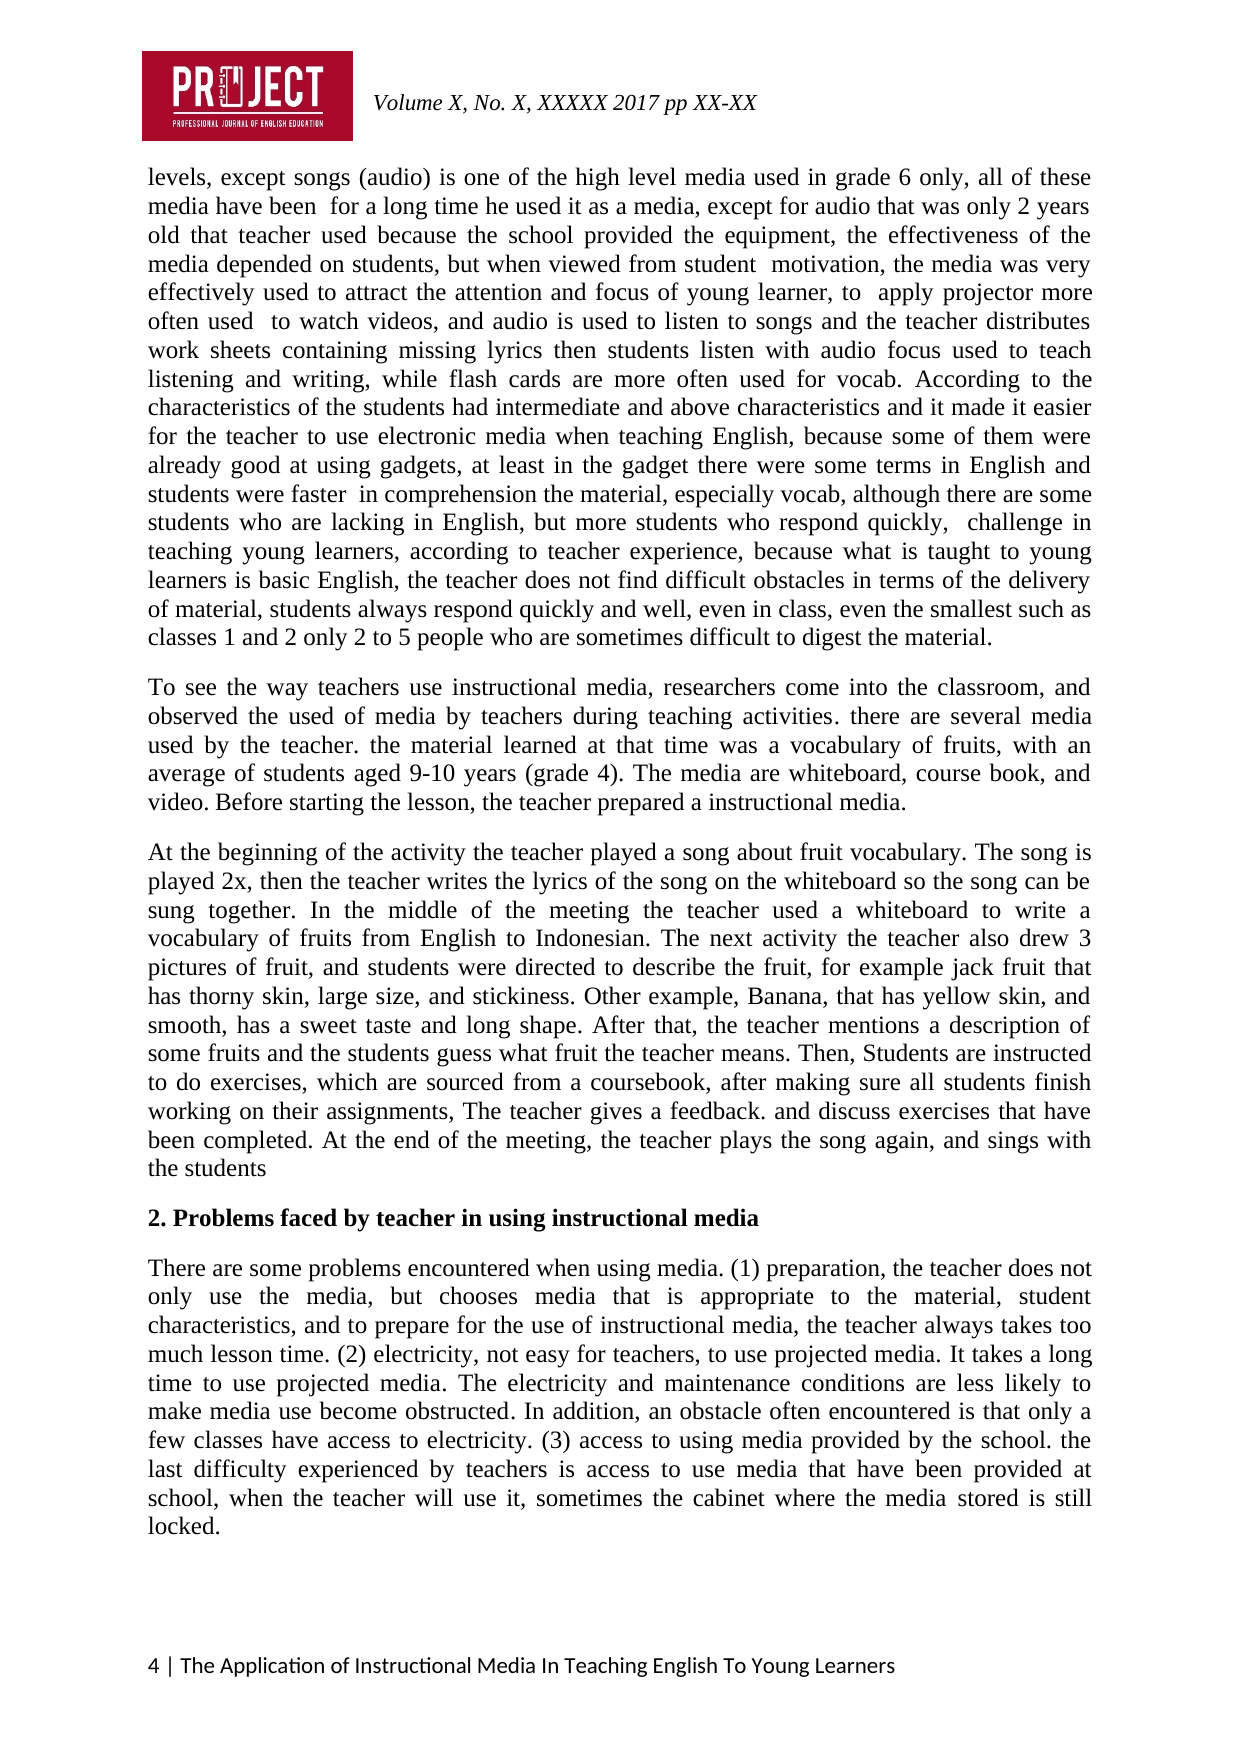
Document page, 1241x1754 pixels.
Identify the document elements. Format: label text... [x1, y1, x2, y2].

text 2. Problems faced by teacher in using instructional media [148, 1203, 1092, 1232]
text To see the way teachers use instructional media, researchers come into the classroom, and observed the used of media by teachers during teaching activities. there are several media used by the teacher. the material learned at that time was a vocabulary of fruits, with an average of students aged 9-10 years (grade 4). The media are whiteboard, course book, and video. Before starting the lesson, the teacher prepared a instructional media. [148, 672, 1092, 816]
text At the beginning of the activity the teacher played a song about fruit vocabulary. The song is played 2x, then the teacher writes the lyrics of the song on the whiteboard so the song can be sung together. In the middle of the meeting the teacher used a whiteboard to write a vocabulary of fruits from English to Indonesian. The next activity the teacher also drew 3 pictures of fruit, and students were directed to describe the fruit, for example jack fruit that has thorny skin, large size, and stickiness. Other example, Banana, that has yellow skin, and smooth, has a sweet taste and long shape. After that, the teacher mentions a description of some fruits and the students guess what fruit the teacher means. Then, Students are instructed to do exercises, which are sourced from a coursebook, after making sure all students finish working on their assignments, The teacher gives a feedback. and discuss exercises that have been completed. At the end of the meeting, the teacher plays the song again, and sings with the students [148, 837, 1092, 1182]
text There are some problems encountered when using media. (1) preparation, the teacher does not only use the media, but chooses media that is appropriate to the material, student characteristics, and to prepare for the use of instructional media, the teacher always takes too much lesson time. (2) electricity, not easy for teachers, to use projected media. It takes a long time to use projected media. The electricity and maintenance conditions are less likely to make media use become obstructed. In addition, an obstacle often encountered is that only a few classes have access to electricity. (3) access to using media provided by the school. the last difficulty experienced by teachers is access to use media that have been provided at school, when the teacher will use it, sometimes the cabinet where the media stored is still locked. [148, 1253, 1092, 1540]
picture [142, 51, 353, 141]
